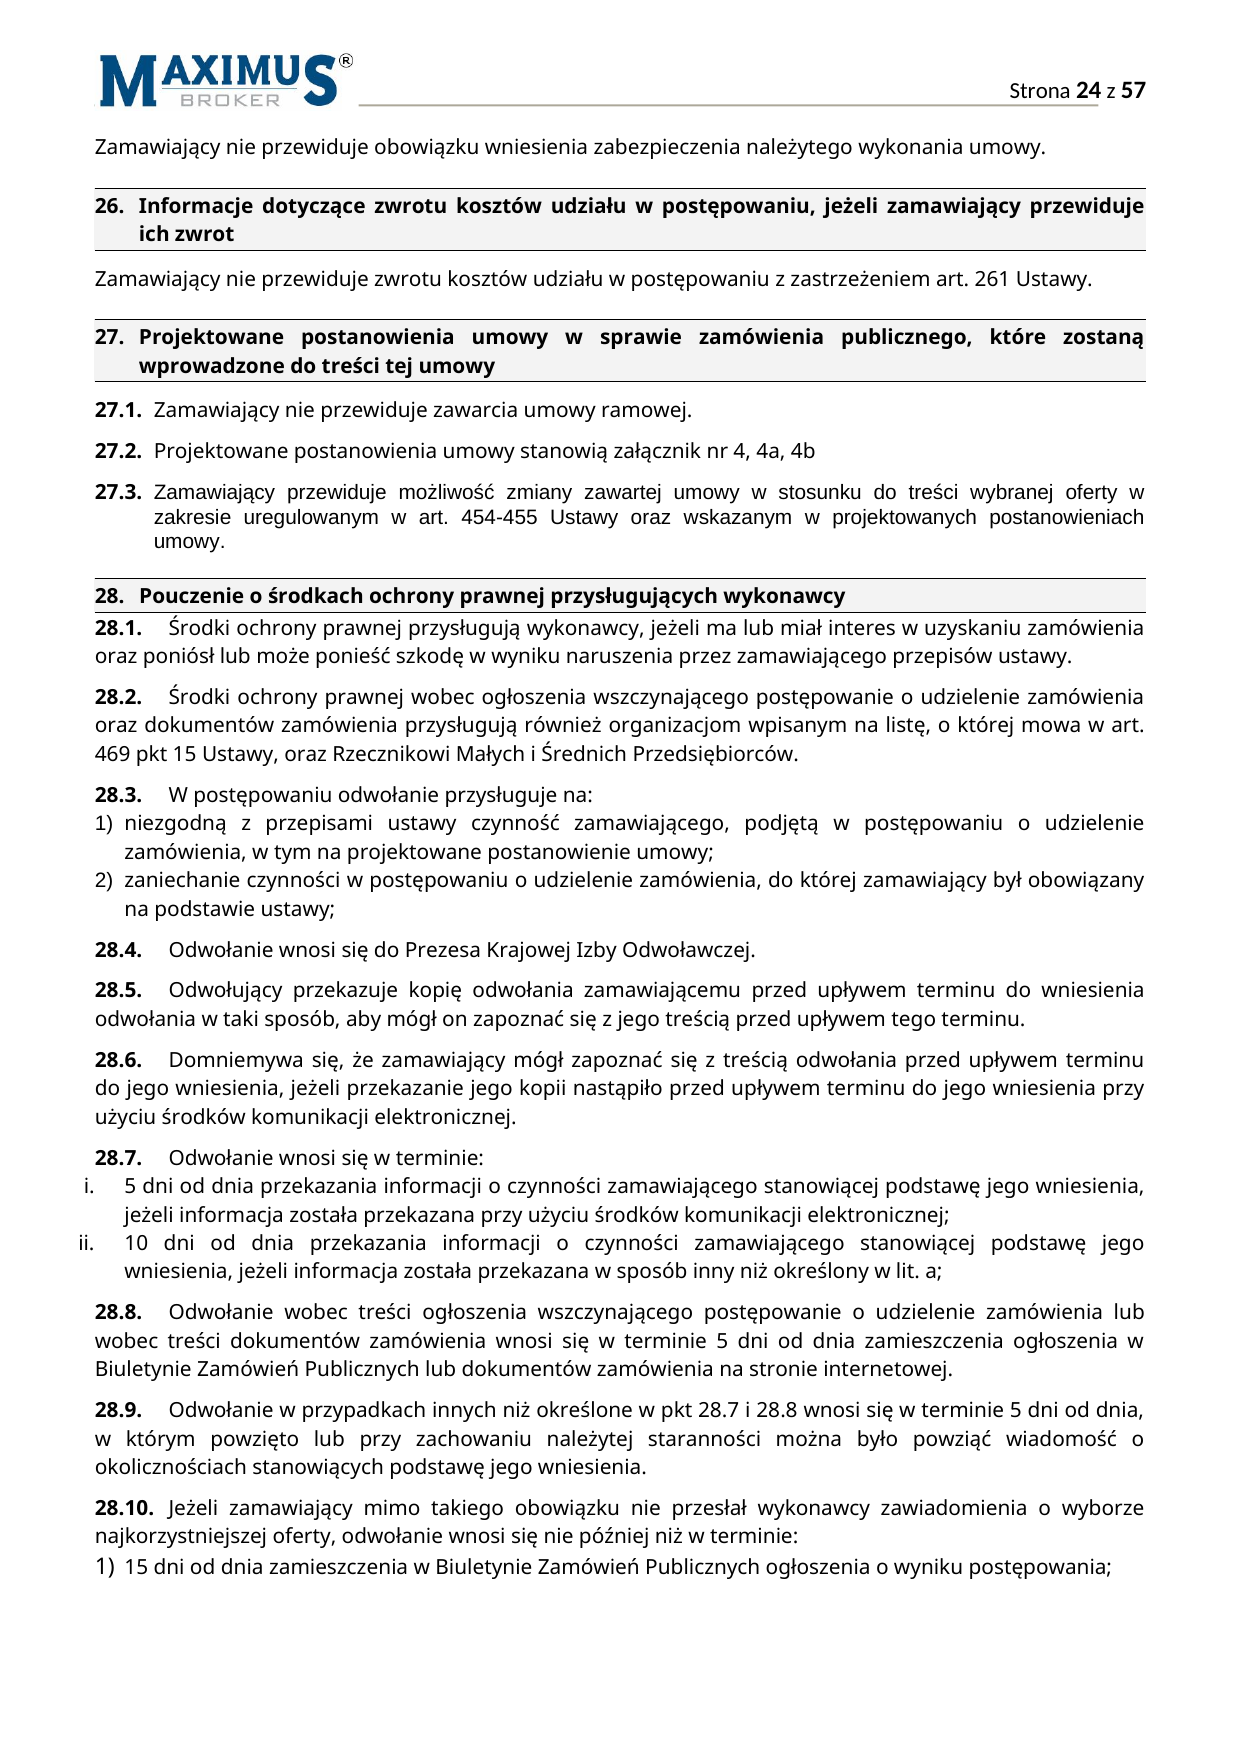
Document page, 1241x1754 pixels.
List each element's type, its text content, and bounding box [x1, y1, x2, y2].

subtitle Projektowane postanowienia umowy w sprawie zamówienia publicznego, które zostaną wprowadzone do treści tej umowy [94, 320, 1146, 382]
list 5 dni od dnia przekazania informacji o czynności zamawiającego stanowiącej podstawę jego wniesienia, jeżeli informacja została przekazana przy użyciu środków komunikacji elektronicznej; [94, 1171, 1146, 1228]
list Odwołanie wnosi się do Prezesa Krajowej Izby Odwoławczej. [94, 935, 1146, 963]
list Odwołujący przekazuje kopię odwołania zamawiającemu przed upływem terminu do wniesienia odwołania w taki sposób, aby mógł on zapoznać się z jego treścią przed upływem tego terminu. [94, 976, 1146, 1032]
list Odwołanie wobec treści ogłoszenia wszczynającego postępowanie o udzielenie zamówienia lub wobec treści dokumentów zamówienia wnosi się w terminie 5 dni od dnia zamieszczenia ogłoszenia w Biuletynie Zamówień Publicznych lub dokumentów zamówienia na stronie internetowej. [94, 1297, 1146, 1383]
list Odwołanie w przypadkach innych niż określone w pkt 28.7 i 28.8 wnosi się w terminie 5 dni od dnia, w którym powzięto lub przy zachowaniu należytej staranności można było powziąć wiadomość o okolicznościach stanowiących podstawę jego wniesienia. [94, 1395, 1146, 1481]
text Zamawiający nie przewiduje zwrotu kosztów udziału w postępowaniu z zastrzeżeniem art. 261 Ustawy. [94, 264, 1146, 292]
text Zamawiający nie przewiduje obowiązku wniesienia zabezpieczenia należytego wykonania umowy. [94, 132, 1146, 161]
list Jeżeli zamawiający mimo takiego obowiązku nie przesłał wykonawcy zawiadomienia o wyborze najkorzystniejszej oferty, odwołanie wnosi się nie później niż w terminie: [94, 1493, 1146, 1550]
subtitle Pouczenie o środkach ochrony prawnej przysługujących wykonawcy [94, 579, 1146, 613]
list Domniemywa się, że zamawiający mógł zapoznać się z treścią odwołania przed upływem terminu do jego wniesienia, jeżeli przekazanie jego kopii nastąpiło przed upływem terminu do jego wniesienia przy użyciu środków komunikacji elektronicznej. [94, 1045, 1146, 1130]
list Odwołanie wnosi się w terminie: [94, 1143, 1146, 1171]
list niezgodną z przepisami ustawy czynność zamawiającego, podjętą w postępowaniu o udzielenie zamówienia, w tym na projektowane postanowienie umowy; [94, 808, 1146, 865]
list Zamawiający przewiduje możliwość zmiany zawartej umowy w stosunku do treści wybranej oferty w zakresie uregulowanym w art. 454-455 Ustawy oraz wskazanym w projektowanych postanowieniach umowy. [94, 477, 1146, 553]
picture [94, 50, 359, 111]
list 15 dni od dnia zamieszczenia w Biuletynie Zamówień Publicznych ogłoszenia o wyniku postępowania; [94, 1550, 1146, 1581]
list Środki ochrony prawnej wobec ogłoszenia wszczynającego postępowanie o udzielenie zamówienia oraz dokumentów zamówienia przysługują również organizacjom wpisanym na listę, o której mowa w art. 469 pkt 15 Ustawy, oraz Rzecznikowi Małych i Średnich Przedsiębiorców. [94, 682, 1146, 767]
list Środki ochrony prawnej przysługują wykonawcy, jeżeli ma lub miał interes w uzyskaniu zamówienia oraz poniósł lub może ponieść szkodę w wyniku naruszenia przez zamawiającego przepisów ustawy. [94, 613, 1146, 670]
list W postępowaniu odwołanie przysługuje na: [94, 780, 1146, 808]
subtitle Informacje dotyczące zwrotu kosztów udziału w postępowaniu, jeżeli zamawiający przewiduje ich zwrot [94, 189, 1146, 251]
list Projektowane postanowienia umowy stanowią załącznik nr 4, 4a, 4b [94, 436, 1146, 464]
list 10 dni od dnia przekazania informacji o czynności zamawiającego stanowiącej podstawę jego wniesienia, jeżeli informacja została przekazana w sposób inny niż określony w lit. a; [94, 1228, 1146, 1285]
list zaniechanie czynności w postępowaniu o udzielenie zamówienia, do której zamawiający był obowiązany na podstawie ustawy; [94, 865, 1146, 922]
list Zamawiający nie przewiduje zawarcia umowy ramowej. [94, 395, 1146, 423]
